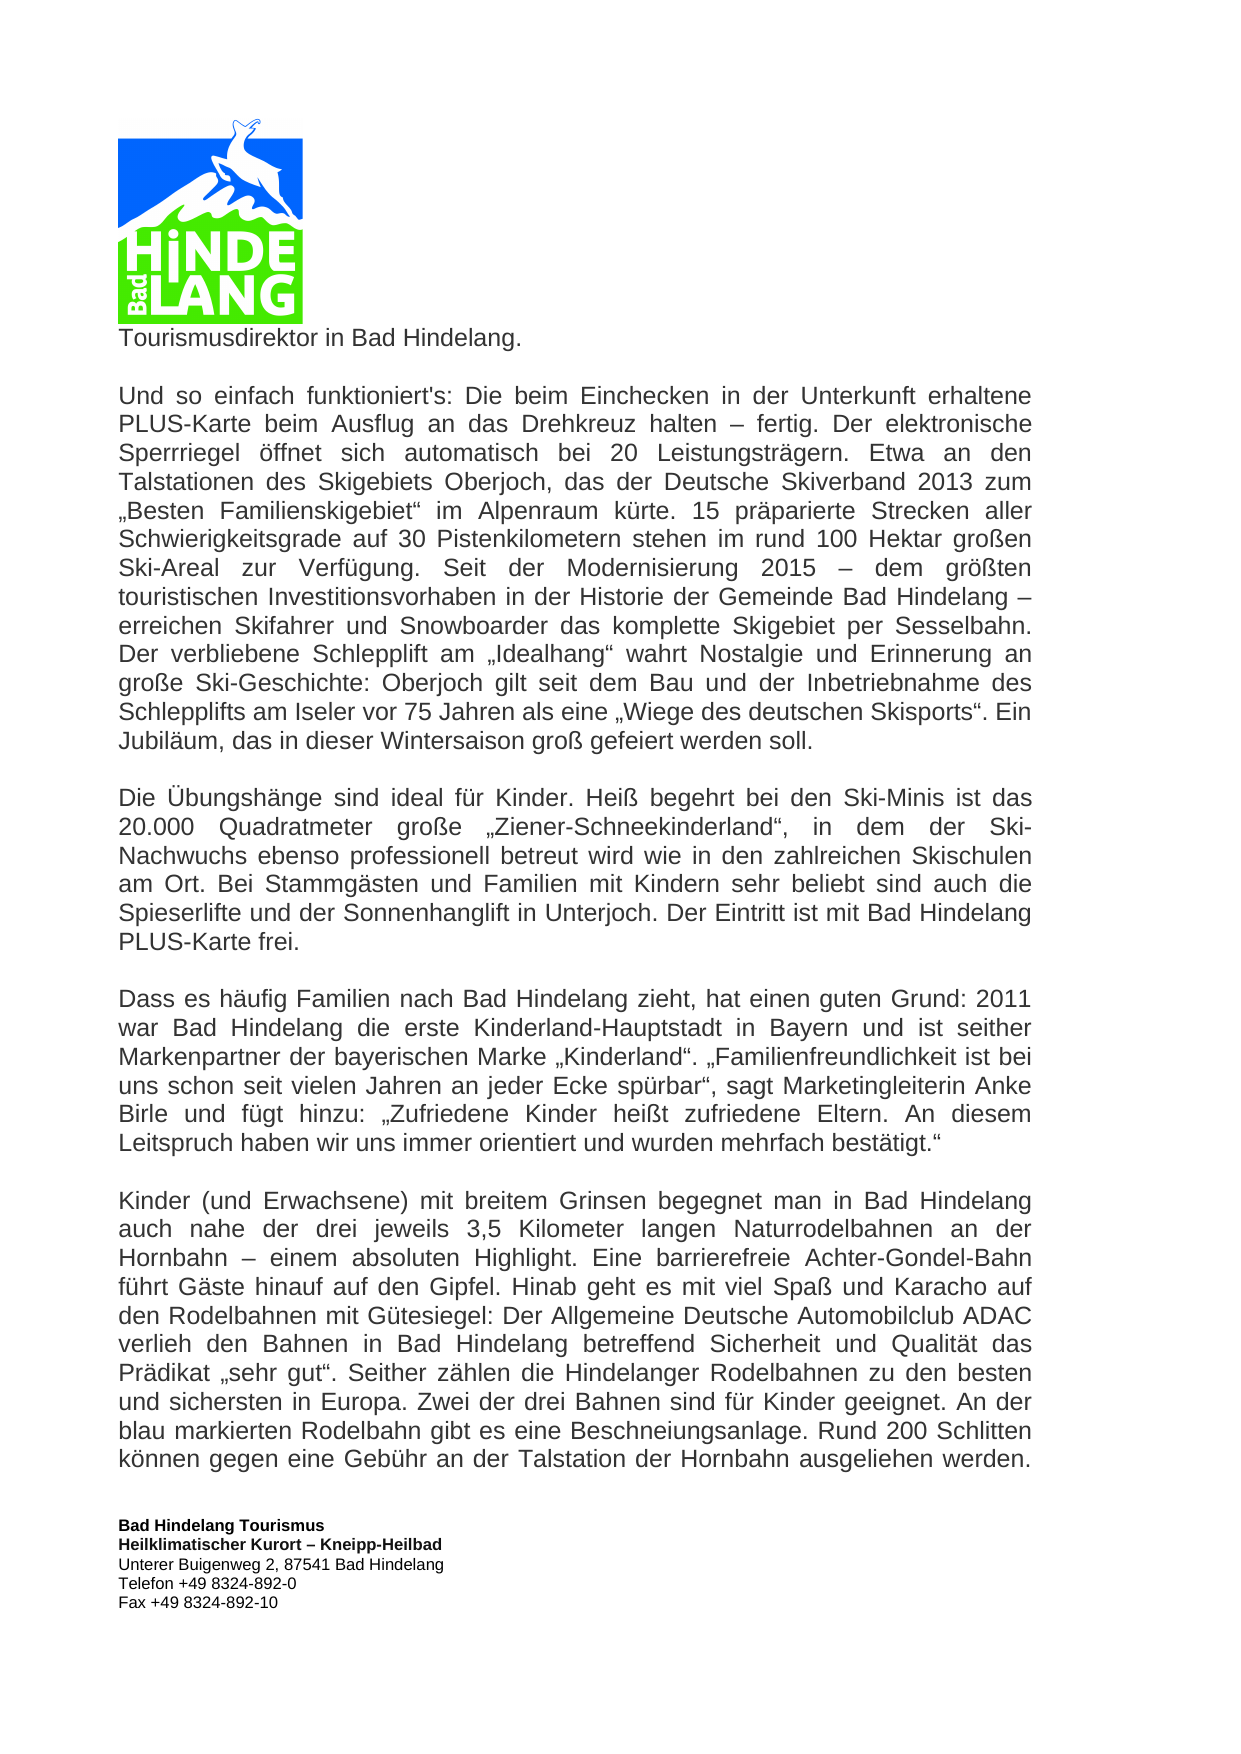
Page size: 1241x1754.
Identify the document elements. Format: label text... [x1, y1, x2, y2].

picture [118, 118, 303, 324]
text Und so einfach funktioniert's: Die beim Einchecken in der Unterkunft erhaltene PLUS-Karte beim Ausflug an das Drehkreuz halten – fertig. Der elektronische Sperrriegel öffnet sich automatisch bei 20 Leistungsträgern. Etwa an den Talstationen des Skigebiets Oberjoch, das der Deutsche Skiverband 2013 zum „Besten Familienskigebiet“ im Alpenraum kürte. 15 präparierte Strecken aller Schwierigkeitsgrade auf 30 Pistenkilometern stehen im rund 100 Hektar großen Ski-Areal zur Verfügung. Seit der Modernisierung 2015 – dem größten touristischen Investitionsvorhaben in der Historie der Gemeinde Bad Hindelang – erreichen Skifahrer und Snowboarder das komplette Skigebiet per Sesselbahn. Der verbliebene Schlepplift am „Idealhang“ wahrt Nostalgie und Erinnerung an große Ski-Geschichte: Oberjoch gilt seit dem Bau und der Inbetriebnahme des Schlepplifts am Iseler vor 75 Jahren als eine „Wiege des deutschen Skisports“. Ein Jubiläum, das in dieser Wintersaison groß gefeiert werden soll. [118, 381, 1034, 754]
text Die Übungshänge sind ideal für Kinder. Heiß begehrt bei den Ski-Minis ist das 20.000 Quadratmeter große „Ziener-Schneekinderland“, in dem der Ski-Nachwuchs ebenso professionell betreut wird wie in den zahlreichen Skischulen am Ort. Bei Stammgästen und Familien mit Kindern sehr beliebt sind auch die Spieserlifte und der Sonnenhanglift in Unterjoch. Der Eintritt ist mit Bad Hindelang PLUS-Karte frei. [118, 754, 1034, 956]
text Dass es häufig Familien nach Bad Hindelang zieht, hat einen guten Grund: 2011 war Bad Hindelang die erste Kinderland-Hauptstadt in Bayern und ist seither Markenpartner der bayerischen Marke „Kinderland“. „Familienfreundlichkeit ist bei uns schon seit vielen Jahren an jeder Ecke spürbar“, sagt Marketingleiterin Anke Birle und fügt hinzu: „Zufriedene Kinder heißt zufriedene Eltern. An diesem Leitspruch haben wir uns immer orientiert und wurden mehrfach bestätigt.“ [118, 984, 1034, 1157]
